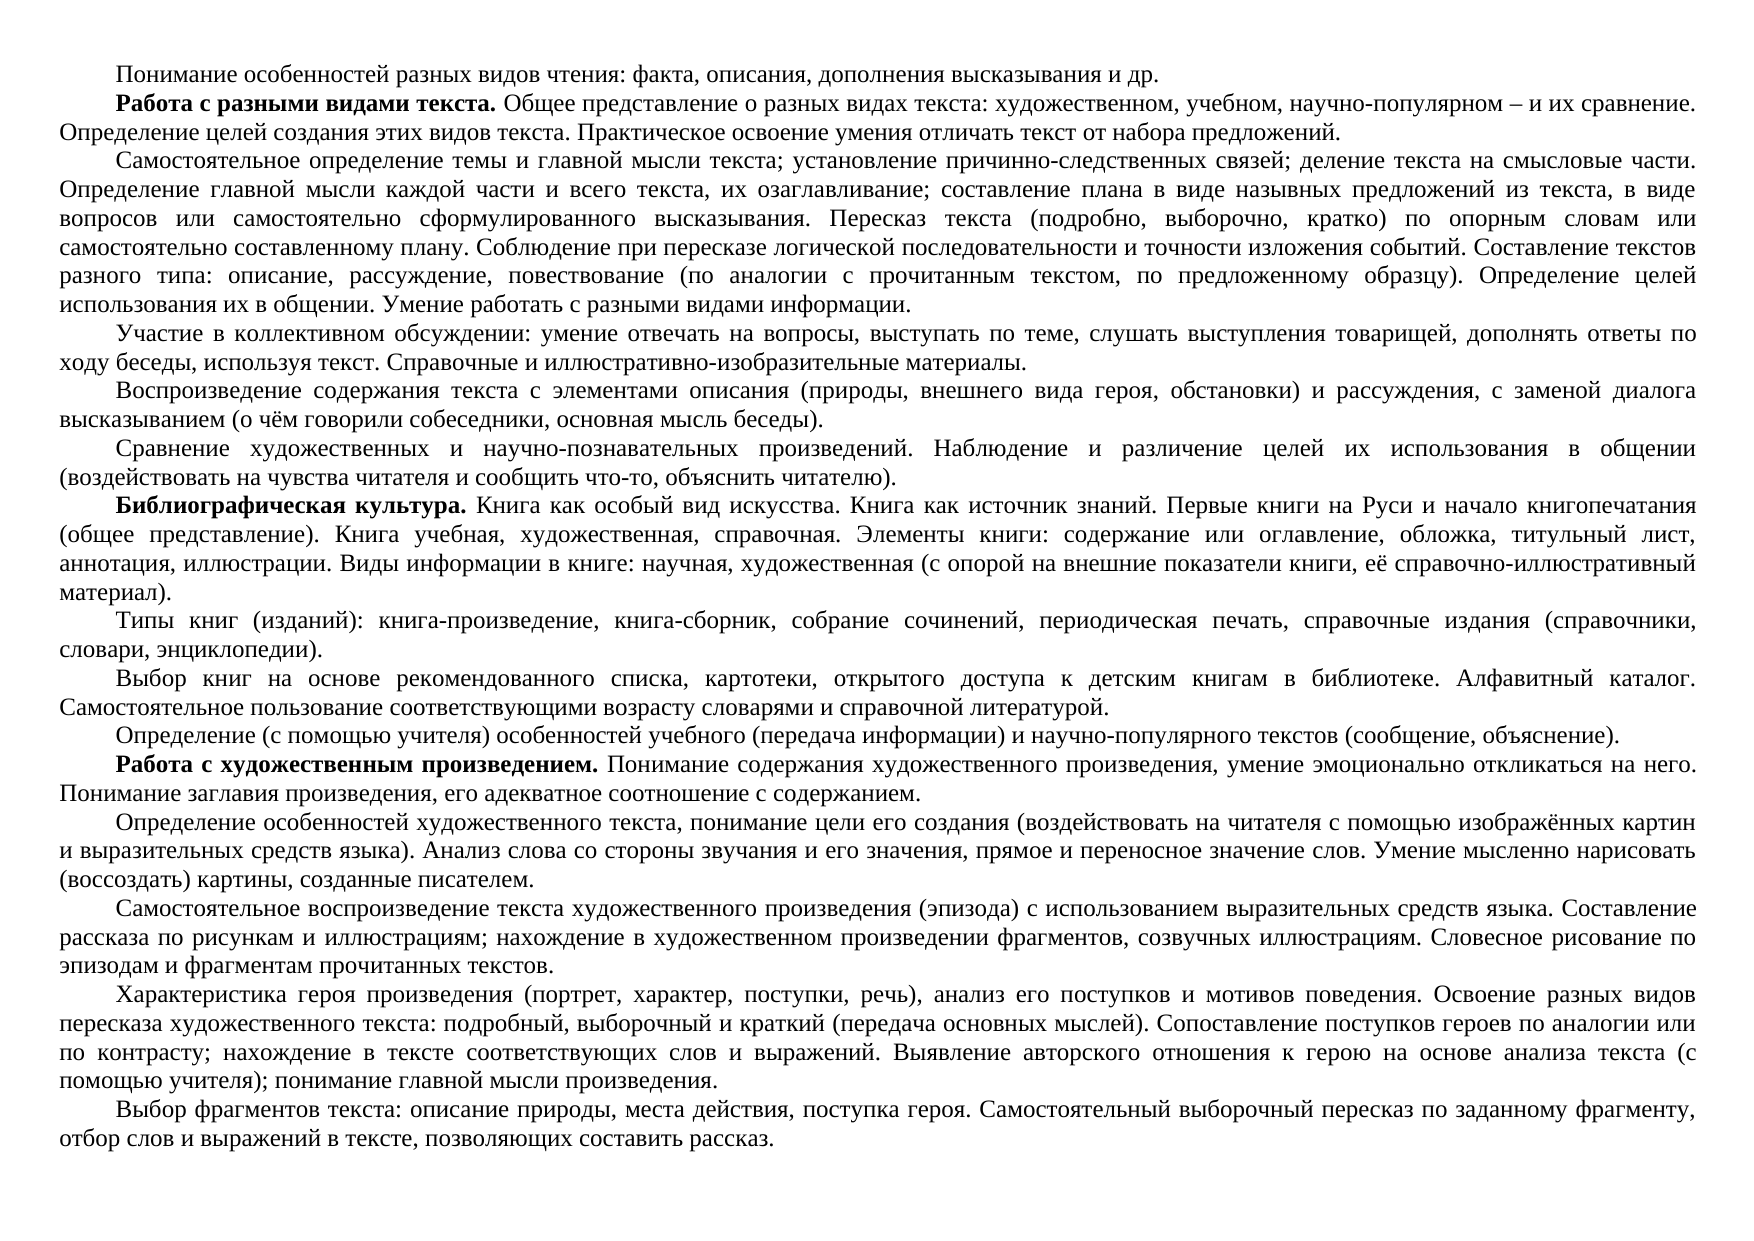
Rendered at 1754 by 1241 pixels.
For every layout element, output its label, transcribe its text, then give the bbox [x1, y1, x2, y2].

text Выбор книг на основе рекомендованного списка, картотеки, открытого доступа к детским книгам в библиотеке. Алфавитный каталог. Самостоятельное пользование соответствующими возрасту словарями и справочной литературой. [59, 663, 1698, 720]
text Понимание особенностей разных видов чтения: факта, описания, дополнения высказывания и др. [59, 59, 1698, 88]
text Определение особенностей художественного текста, понимание цели его создания (воздействовать на читателя с помощью изображённых картин и выразительных средств языка). Анализ слова со стороны звучания и его значения, прямое и переносное значение слов. Умение мысленно нарисовать (воссоздать) картины, созданные писателем. [59, 807, 1698, 893]
text Самостоятельное определение темы и главной мысли текста; установление причинно-следственных связей; деление текста на смысловые части. Определение главной мысли каждой части и всего текста, их озаглавливание; составление плана в виде назывных предложений из текста, в виде вопросов или самостоятельно сформулированного высказывания. Пересказ текста (подробно, выборочно, кратко) по опорным словам или самостоятельно составленному плану. Соблюдение при пересказе логической последовательности и точности изложения событий. Составление текстов разного типа: описание, рассуждение, повествование (по аналогии с прочитанным текстом, по предложенному образцу). Определение целей использования их в общении. Умение работать с разными видами информации. [59, 145, 1698, 318]
text Сравнение художественных и научно-познавательных произведений. Наблюдение и различение целей их использования в общении (воздействовать на чувства читателя и сообщить что-то, объяснить читателю). [59, 433, 1698, 490]
text Определение (с помощью учителя) особенностей учебного (передача информации) и научно-популярного текстов (сообщение, объяснение). [59, 720, 1698, 749]
text Библиографическая культура. Книга как особый вид искусства. Книга как источник знаний. Первые книги на Руси и начало книгопечатания (общее представление). Книга учебная, художественная, справочная. Элементы книги: содержание или оглавление, обложка, титульный лист, аннотация, иллюстрации. Виды информации в книге: научная, художественная (с опорой на внешние показатели книги, её справочно-иллюстративный материал). [59, 490, 1698, 605]
text Самостоятельное воспроизведение текста художественного произведения (эпизода) с использованием выразительных средств языка. Составление рассказа по рисункам и иллюстрациям; нахождение в художественном произведении фрагментов, созвучных иллюстрациям. Словесное рисование по эпизодам и фрагментам прочитанных текстов. [59, 893, 1698, 979]
text Участие в коллективном обсуждении: умение отвечать на вопросы, выступать по теме, слушать выступления товарищей, дополнять ответы по ходу беседы, используя текст. Справочные и иллюстративно-изобразительные материалы. [59, 318, 1698, 375]
text Работа с художественным произведением. Понимание содержания художественного произведения, умение эмоционально откликаться на него. Понимание заглавия произведения, его адекватное соотношение с содержанием. [59, 749, 1698, 807]
text Работа с разными видами текста. Общее представление о разных видах текста: художественном, учебном, научно-популярном – и их сравнение. Определение целей создания этих видов текста. Практическое освоение умения отличать текст от набора предложений. [59, 88, 1698, 145]
text Воспроизведение содержания текста с элементами описания (природы, внешнего вида героя, обстановки) и рассуждения, с заменой диалога высказыванием (о чём говорили собеседники, основная мысль беседы). [59, 375, 1698, 433]
text Типы книг (изданий): книга-произведение, книга-сборник, собрание сочинений, периодическая печать, справочные издания (справочники, словари, энциклопедии). [59, 605, 1698, 663]
text Характеристика героя произведения (портрет, характер, поступки, речь), анализ его поступков и мотивов поведения. Освоение разных видов пересказа художественного текста: подробный, выборочный и краткий (передача основных мыслей). Сопоставление поступков героев по аналогии или по контрасту; нахождение в тексте соответствующих слов и выражений. Выявление авторского отношения к герою на основе анализа текста (с помощью учителя); понимание главной мысли произведения. [59, 979, 1698, 1094]
text Выбор фрагментов текста: описание природы, места действия, поступка героя. Самостоятельный выборочный пересказ по заданному фрагменту, отбор слов и выражений в тексте, позволяющих составить рассказ. [59, 1094, 1698, 1152]
